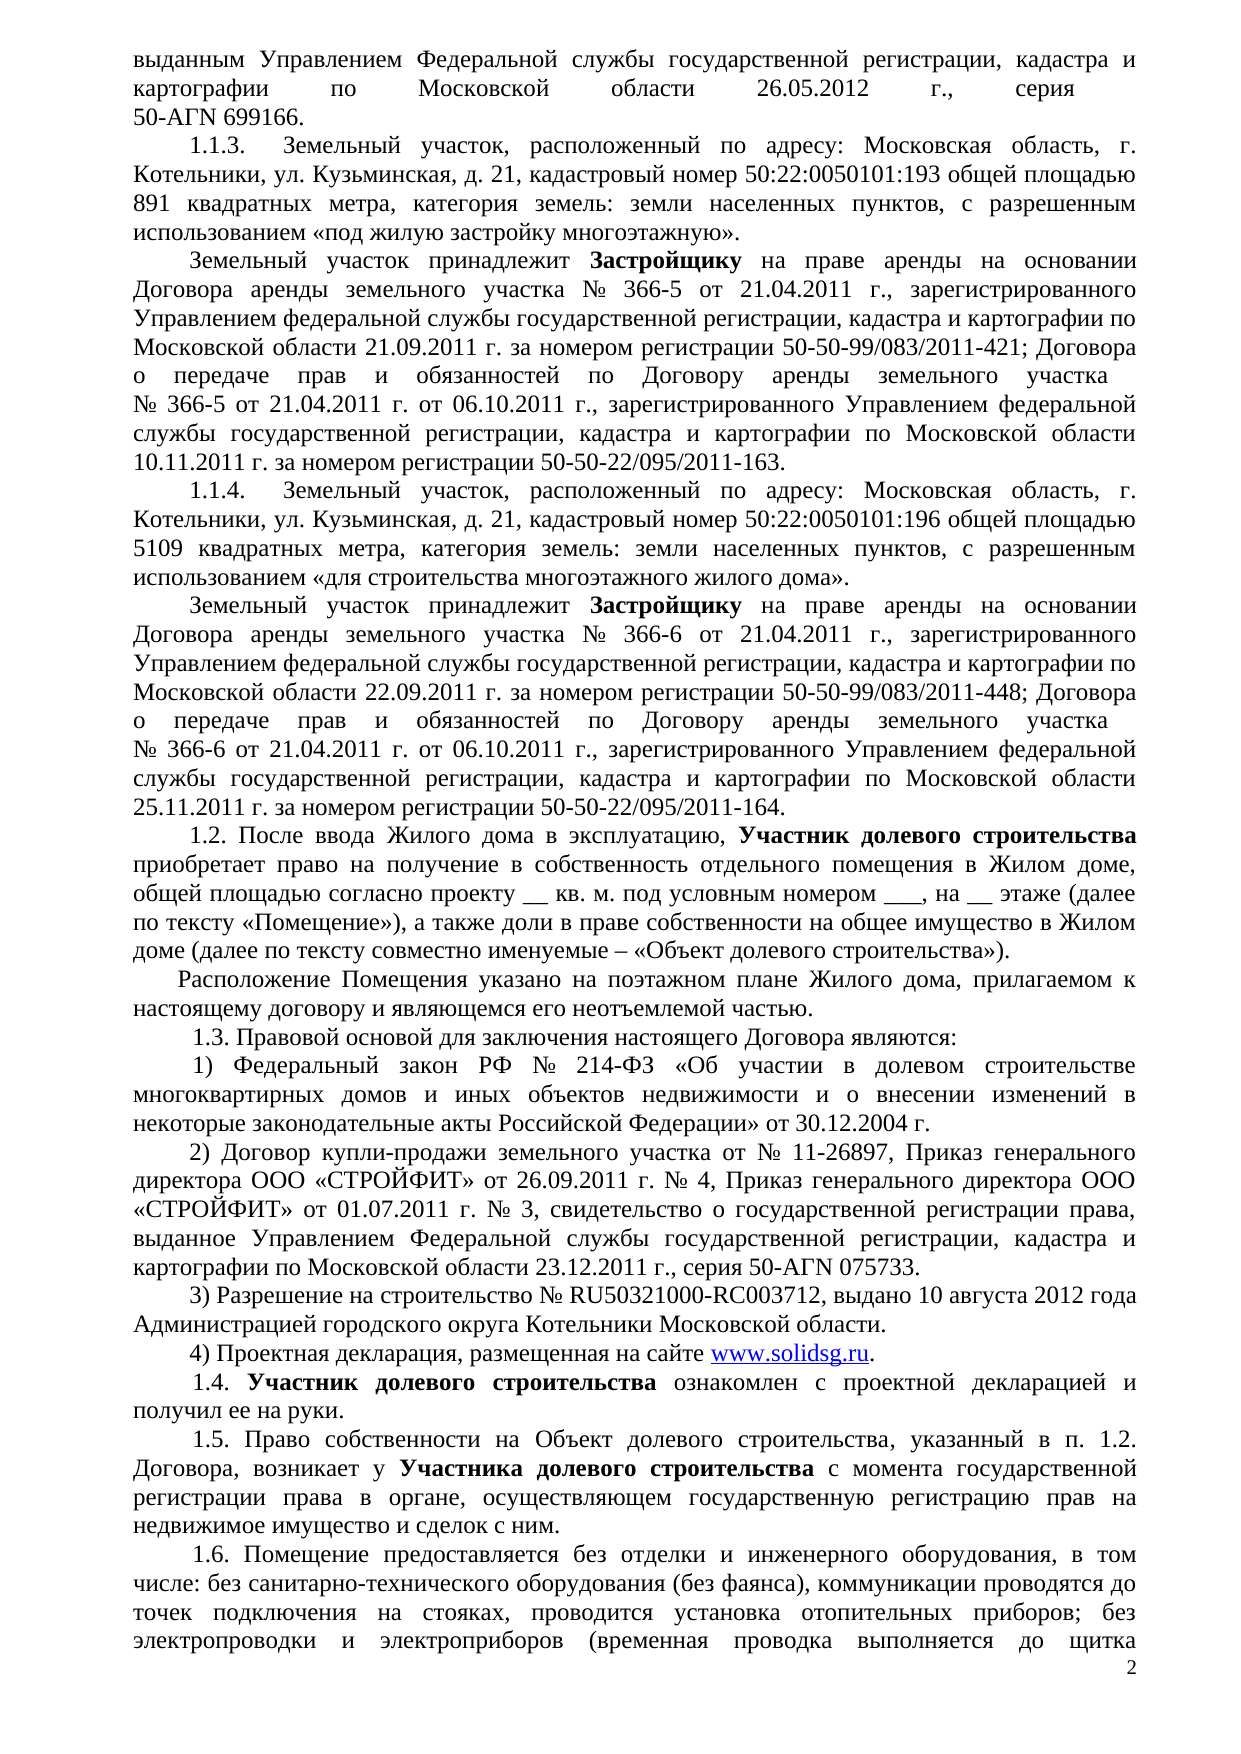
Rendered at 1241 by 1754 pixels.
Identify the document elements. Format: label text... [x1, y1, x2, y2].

text 1.2. После ввода Жилого дома в эксплуатацию, Участник долевого строительства приобретает право на получение в собственность отдельного помещения в Жилом доме, общей площадью согласно проекту __ кв. м. под условным номером ___, на __ этаже (далее по тексту «Помещение»), а также доли в праве собственности на общее имущество в Жилом доме (далее по тексту совместно именуемые – «Объект долевого строительства»). [133, 821, 1137, 964]
text 1.5. Право собственности на Объект долевого строительства, указанный в п. 1.2. Договора, возникает у Участника долевого строительства с момента государственной регистрации права в органе, осуществляющем государственную регистрацию прав на недвижимое имущество и сделок с ним. [133, 1424, 1137, 1539]
text 1.4. Участник долевого строительства ознакомлен с проектной декларацией и получил ее на руки. [133, 1367, 1137, 1424]
list Земельный участок, расположенный по адресу: Московская область, г. Котельники, ул. Кузьминская, д. 21, кадастровый номер 50:22:0050101:196 общей площадью 5109 квадратных метра, категория земель: земли населенных пунктов, с разрешенным использованием «для строительства многоэтажного жилого дома». [133, 476, 1137, 591]
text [133, 44, 1137, 131]
text 3) Разрешение на строительство № RU50321000-RC003712, выдано 10 августа 2012 года Администрацией городского округа Котельники Московской области. [133, 1281, 1137, 1338]
text 4) Проектная декларация, размещенная на сайте www.solidsg.ru. [133, 1338, 1137, 1367]
text Земельный участок принадлежит Застройщику на праве аренды на основании Договора аренды земельного участка № 366-5 от 21.04.2011 г., зарегистрированного Управлением федеральной службы государственной регистрации, кадастра и картографии по Московской области 21.09.2011 г. за номером регистрации 50-50-99/083/2011-421; Договора о передаче прав и обязанностей по Договору аренды земельного участка № 366-5 от 21.04.2011 г. от 06.10.2011 г., зарегистрированного Управлением федеральной службы государственной регистрации, кадастра и картографии по Московской области 10.11.2011 г. за номером регистрации 50-50-22/095/2011-163. [133, 246, 1137, 476]
list Земельный участок, расположенный по адресу: Московская область, г. Котельники, ул. Кузьминская, д. 21, кадастровый номер 50:22:0050101:193 общей площадью 891 квадратных метра, категория земель: земли населенных пунктов, с разрешенным использованием «под жилую застройку многоэтажную». [133, 131, 1137, 246]
text Расположение Помещения указано на поэтажном плане Жилого дома, прилагаемом к настоящему договору и являющемся его неотъемлемой частью. [133, 964, 1137, 1022]
text 1.3. Правовой основой для заключения настоящего Договора являются: [133, 1022, 1137, 1051]
text 1) Федеральный закон РФ № 214-ФЗ «Об участии в долевом строительстве многоквартирных домов и иных объектов недвижимости и о внесении изменений в некоторые законодательные акты Российской Федерации» от 30.12.2004 г. [133, 1051, 1137, 1137]
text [133, 1539, 1137, 1654]
text Земельный участок принадлежит Застройщику на праве аренды на основании Договора аренды земельного участка № 366-6 от 21.04.2011 г., зарегистрированного Управлением федеральной службы государственной регистрации, кадастра и картографии по Московской области 22.09.2011 г. за номером регистрации 50-50-99/083/2011-448; Договора о передаче прав и обязанностей по Договору аренды земельного участка № 366-6 от 21.04.2011 г. от 06.10.2011 г., зарегистрированного Управлением федеральной службы государственной регистрации, кадастра и картографии по Московской области 25.11.2011 г. за номером регистрации 50-50-22/095/2011-164. [133, 591, 1137, 821]
text 2) Договор купли-продажи земельного участка от № 11-26897, Приказ генерального директора ООО «СТРОЙФИТ» от 26.09.2011 г. № 4, Приказ генерального директора ООО «СТРОЙФИТ» от 01.07.2011 г. № 3, свидетельство о государственной регистрации права, выданное Управлением Федеральной службы государственной регистрации, кадастра и картографии по Московской области 23.12.2011 г., серия 50-АГN 075733. [133, 1137, 1137, 1281]
